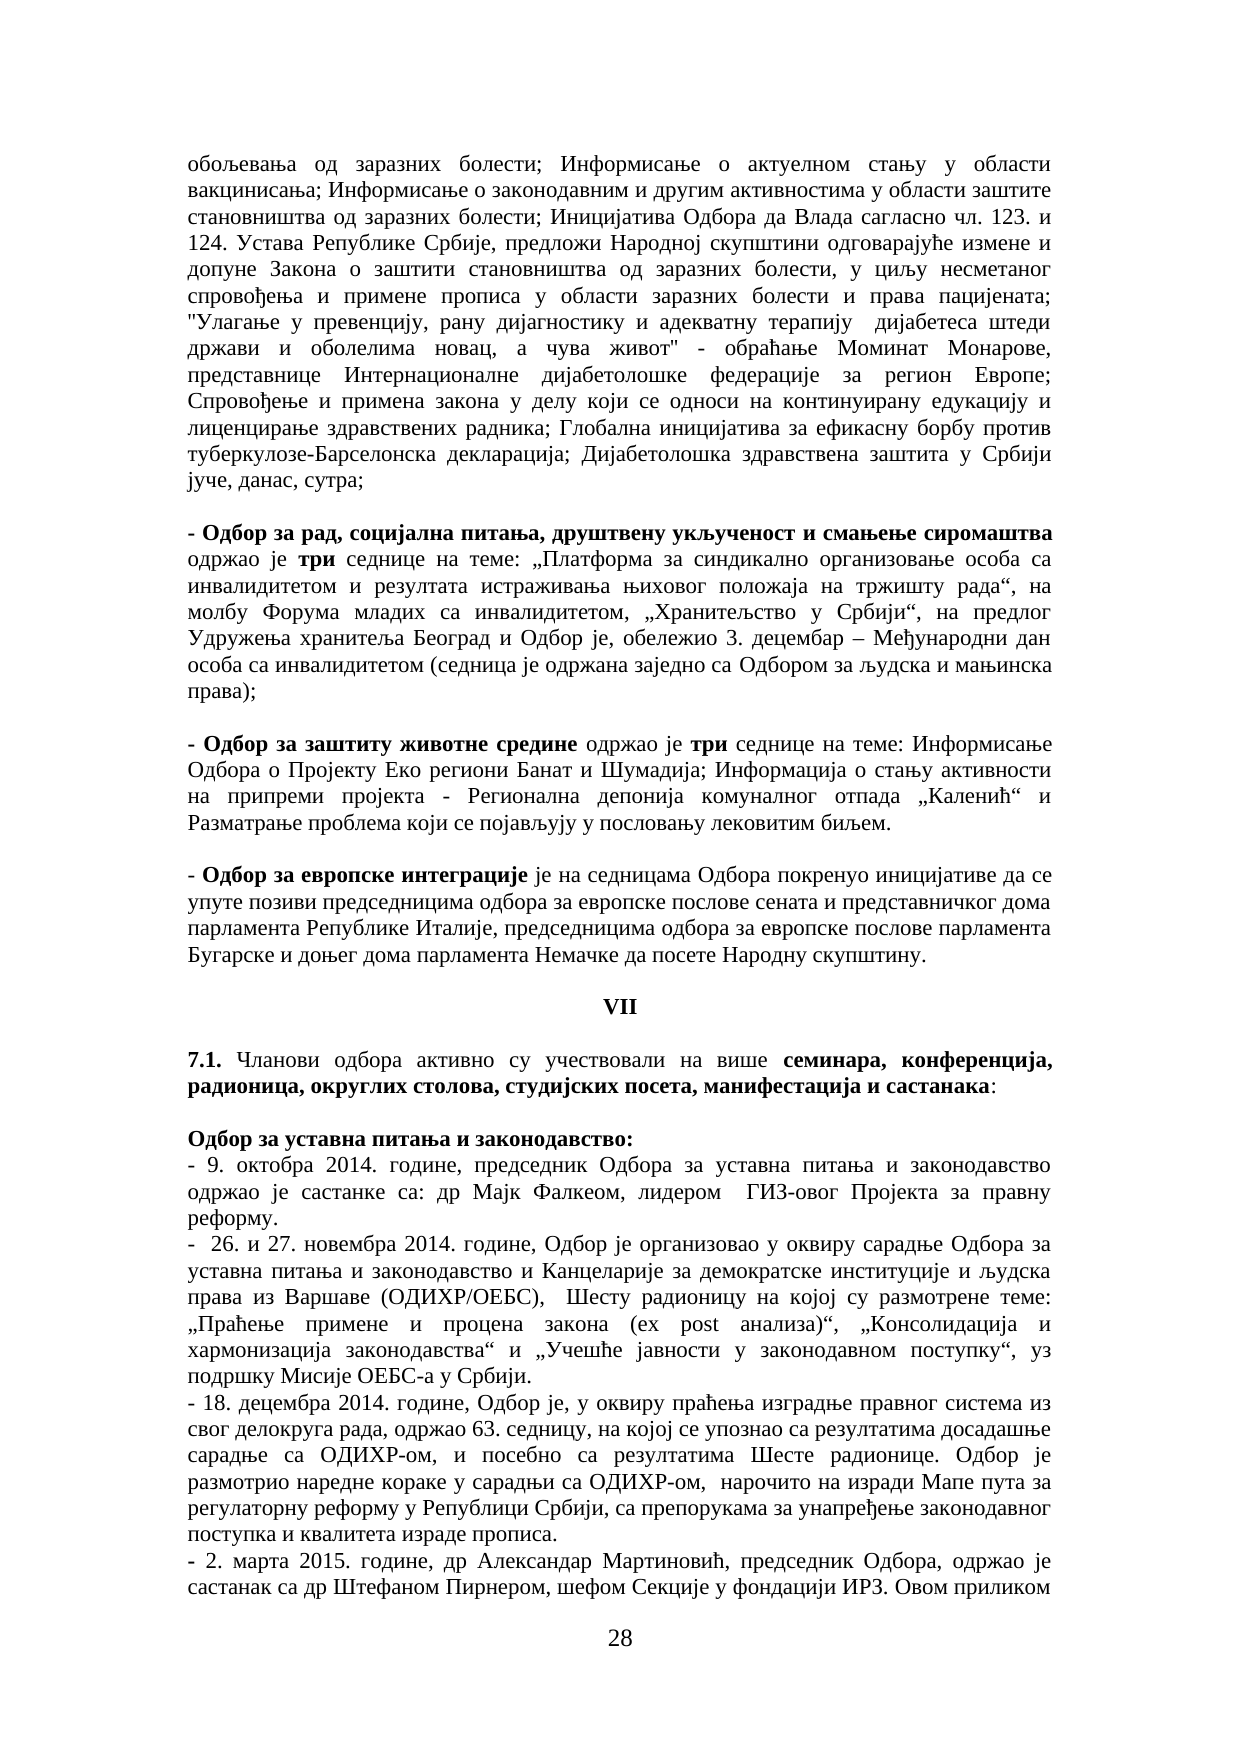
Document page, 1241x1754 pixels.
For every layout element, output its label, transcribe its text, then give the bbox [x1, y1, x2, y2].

text - Одбор за европске интеграције је на седницама Одбора покренуо иницијативе да се упуте позиви председницима одбора за европске послове сената и представничког дома парламента Републике Италије, председницима одбора за европске послове парламента Бугарске и доњег дома парламента Немачке да посете Народну скупштину. [187, 862, 1053, 967]
text Одбор за уставна питања и законодавство: [187, 1125, 1053, 1151]
text VII [187, 993, 1053, 1020]
text - 26. и 27. новембра 2014. године, Одбор је организовао у оквиру сарадње Одбора за уставна питања и законодавство и Канцеларије за демократске институције и људска права из Варшаве (ОДИХР/ОЕБС), Шесту радионицу на којој су размотрене теме: „Праћење примене и процена закона (еx post анализа)“, „Консолидација и хармонизација законодавства“ и „Учешће јавности у законодавном поступку“, уз подршку Мисије ОЕБС-а у Србији. [187, 1231, 1053, 1389]
text - Одбор за заштиту животне средине одржао је три седнице на теме: Информисање Одбора о Пројекту Еко региони Банат и Шумадија; Информација о стању активности на припреми пројекта - Регионална депонија комуналног отпада „Каленић“ и Разматрање проблема који се појављују у пословању лековитим биљем. [187, 730, 1053, 835]
text - 18. децембра 2014. године, Одбор је, у оквиру праћења изградње правног система из свог делокруга рада, одржао 63. седницу, на којој се упознао са резултатима досадашње сарадње са ОДИХР-ом, и посебно са резултатима Шесте радионице. Одбор је размотрио наредне кораке у сарадњи са ОДИХР-ом, нарочито на изради Мапе пута за регулаторну реформу у Републици Србији, са препорукама за унапређење законодавног поступка и квалитета израде прописа. [187, 1389, 1053, 1547]
text - 9. октобра 2014. године, председник Одбора за уставна питања и законодавство одржао je састанке са: др Мајк Фалкеом, лидером ГИЗ-овог Пројекта за правну реформу. [187, 1151, 1053, 1231]
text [187, 150, 1053, 493]
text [187, 1547, 1053, 1599]
text 7.1. Чланови одбора активно су учествовали на више семинара, конференција, радионица, округлих столова, студијских посета, манифестација и састанака: [187, 1046, 1053, 1099]
text - Одбор за рад, социјална питања, друштвену укљученост и смањење сиромаштва одржао је три седнице на теме: „Платформа за синдикално организовање особа са инвалидитетом и резултата истраживања њиховог положаја на тржишту рада“, на молбу Форума младих са инвалидитетом, „Хранитељство у Србији“, на предлог Удружења хранитеља Београд и Одбор је, обележио 3. децембар – Међународни дан особа са инвалидитетом (седница је одржана заједно са Одбором за људска и мањинска права); [187, 519, 1053, 703]
